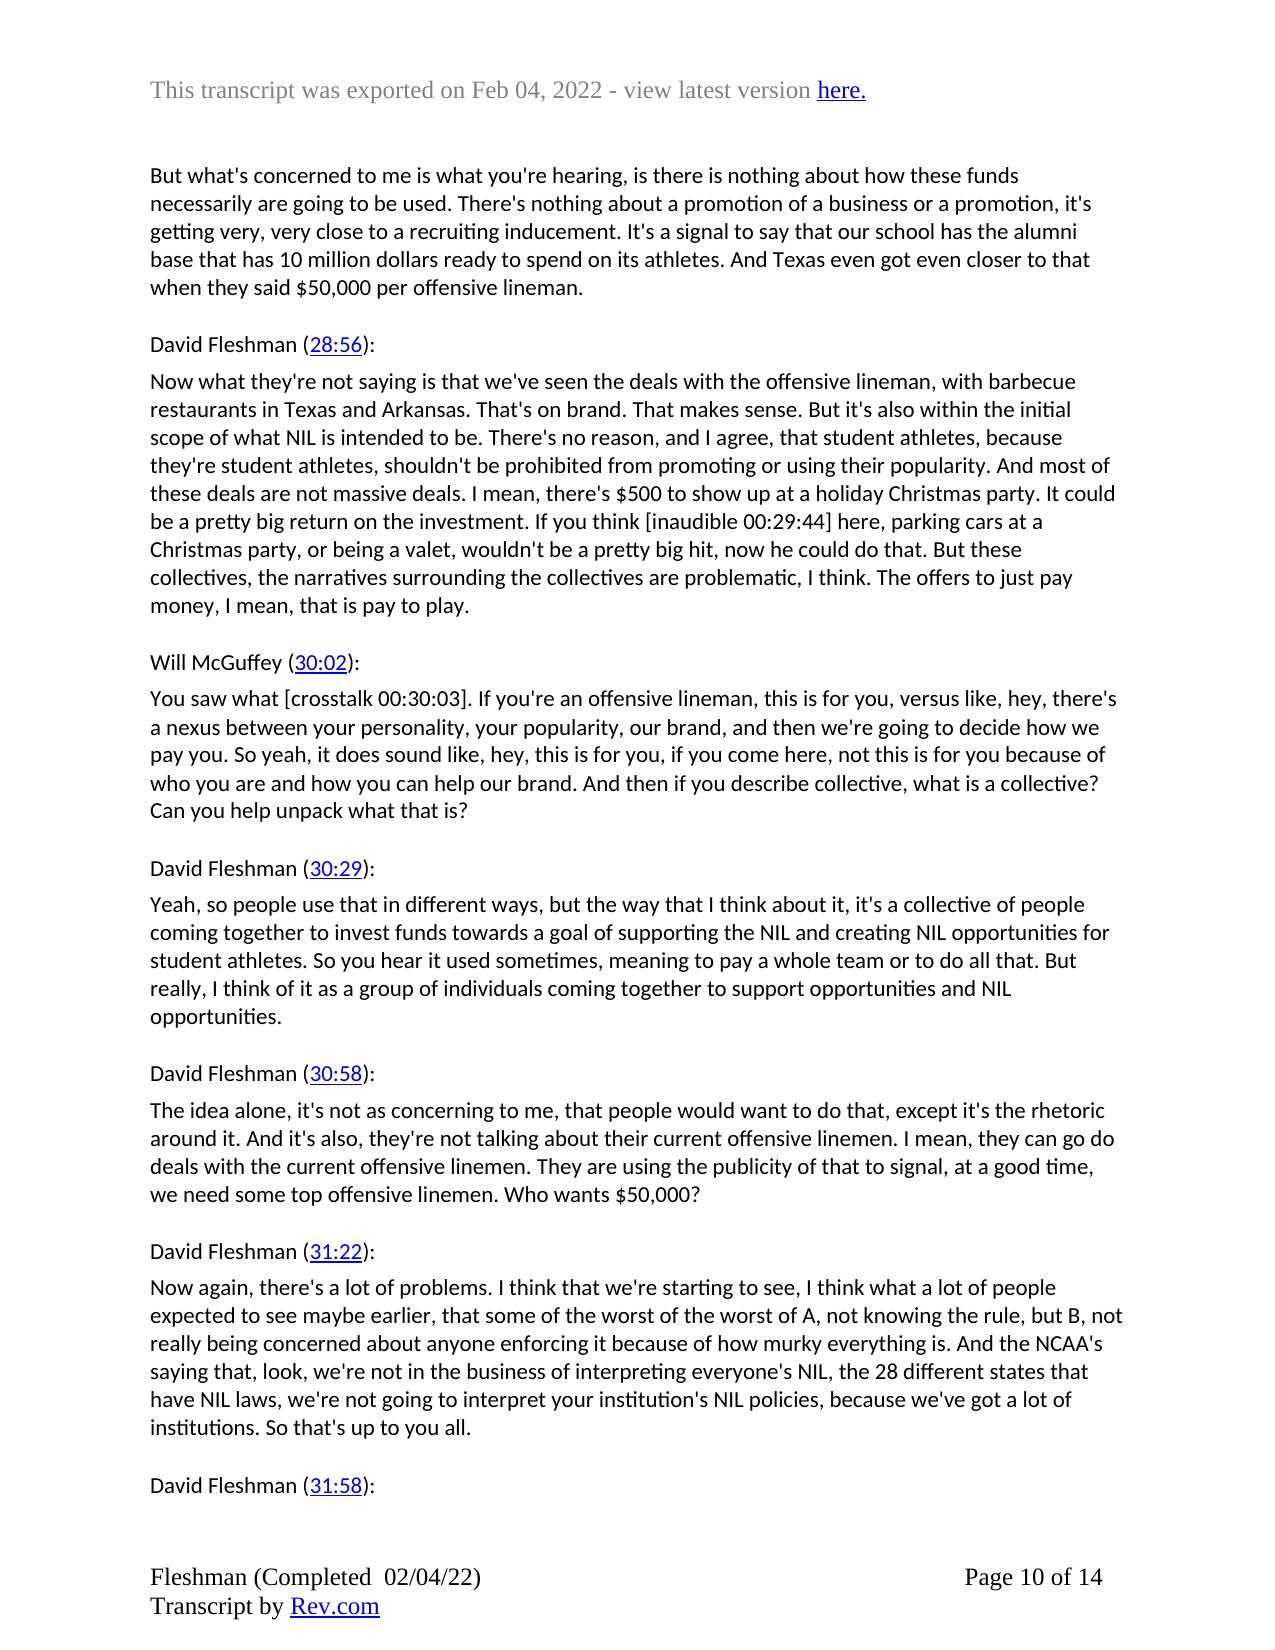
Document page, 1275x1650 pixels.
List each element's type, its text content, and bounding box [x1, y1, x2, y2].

text You saw what [crosstalk 00:30:03]. If you're an offensive lineman, this is for you, versus like, hey, there's a nexus between your personality, your popularity, our brand, and then we're going to decide how we pay you. So yeah, it does sound like, hey, this is for you, if you come here, not this is for you because of who you are and how you can help our brand. And then if you describe collective, what is a collective? Can you help unpack what that is? [150, 684, 1125, 825]
text But what's concerned to me is what you're hearing, is there is nothing about how these funds necessarily are going to be used. There's nothing about a promotion of a business or a promotion, it's getting very, very close to a recruiting inducement. It's a signal to say that our school has the alumni base that has 10 million dollars ready to spend on its athletes. And Texas even got even closer to that when they said $50,000 per offensive lineman. [150, 161, 1125, 301]
text David Fleshman (31:22): [150, 1237, 1125, 1265]
text David Fleshman (31:58): [150, 1471, 1125, 1499]
text Yeah, so people use that in different ways, but the way that I think about it, it's a collective of people coming together to invest funds towards a goal of supporting the NIL and creating NIL opportunities for student athletes. So you hear it used sometimes, meaning to pay a whole team or to do all that. But really, I think of it as a group of individuals coming together to support opportunities and NIL opportunities. [150, 890, 1125, 1030]
text David Fleshman (30:58): [150, 1059, 1125, 1087]
text The idea alone, it's not as concerning to me, that people would want to do that, except it's the rhetoric around it. And it's also, they're not talking about their current offensive linemen. I mean, they can go do deals with the current offensive linemen. They are using the publicity of that to signal, at a good time, we need some top offensive linemen. Who wants $50,000? [150, 1096, 1125, 1208]
text Will McGuffey (30:02): [150, 648, 1125, 676]
text Now again, there's a lot of problems. I think that we're starting to see, I think what a lot of people expected to see maybe earlier, that some of the worst of the worst of A, not knowing the rule, but B, not really being concerned about anyone enforcing it because of how murky everything is. And the NCAA's saying that, look, we're not in the business of interpreting everyone's NIL, the 28 different states that have NIL laws, we're not going to interpret your institution's NIL policies, because we've got a lot of institutions. So that's up to you all. [150, 1273, 1125, 1442]
text David Fleshman (28:56): [150, 331, 1125, 358]
text Now what they're not saying is that we've seen the deals with the offensive lineman, with barbecue restaurants in Texas and Arkansas. That's on brand. That makes sense. But it's also within the initial scope of what NIL is intended to be. There's no reason, and I agree, that student athletes, because they're student athletes, shouldn't be prohibited from promoting or using their popularity. And most of these deals are not massive deals. I mean, there's $500 to show up at a holiday Christmas party. It could be a pretty big return on the investment. If you think [inaudible 00:29:44] here, parking cars at a Christmas party, or being a valet, wouldn't be a pretty big hit, now he could do that. But these collectives, the narratives surrounding the collectives are problematic, I think. The offers to just pay money, I mean, that is pay to play. [150, 367, 1125, 619]
text David Fleshman (30:29): [150, 854, 1125, 882]
